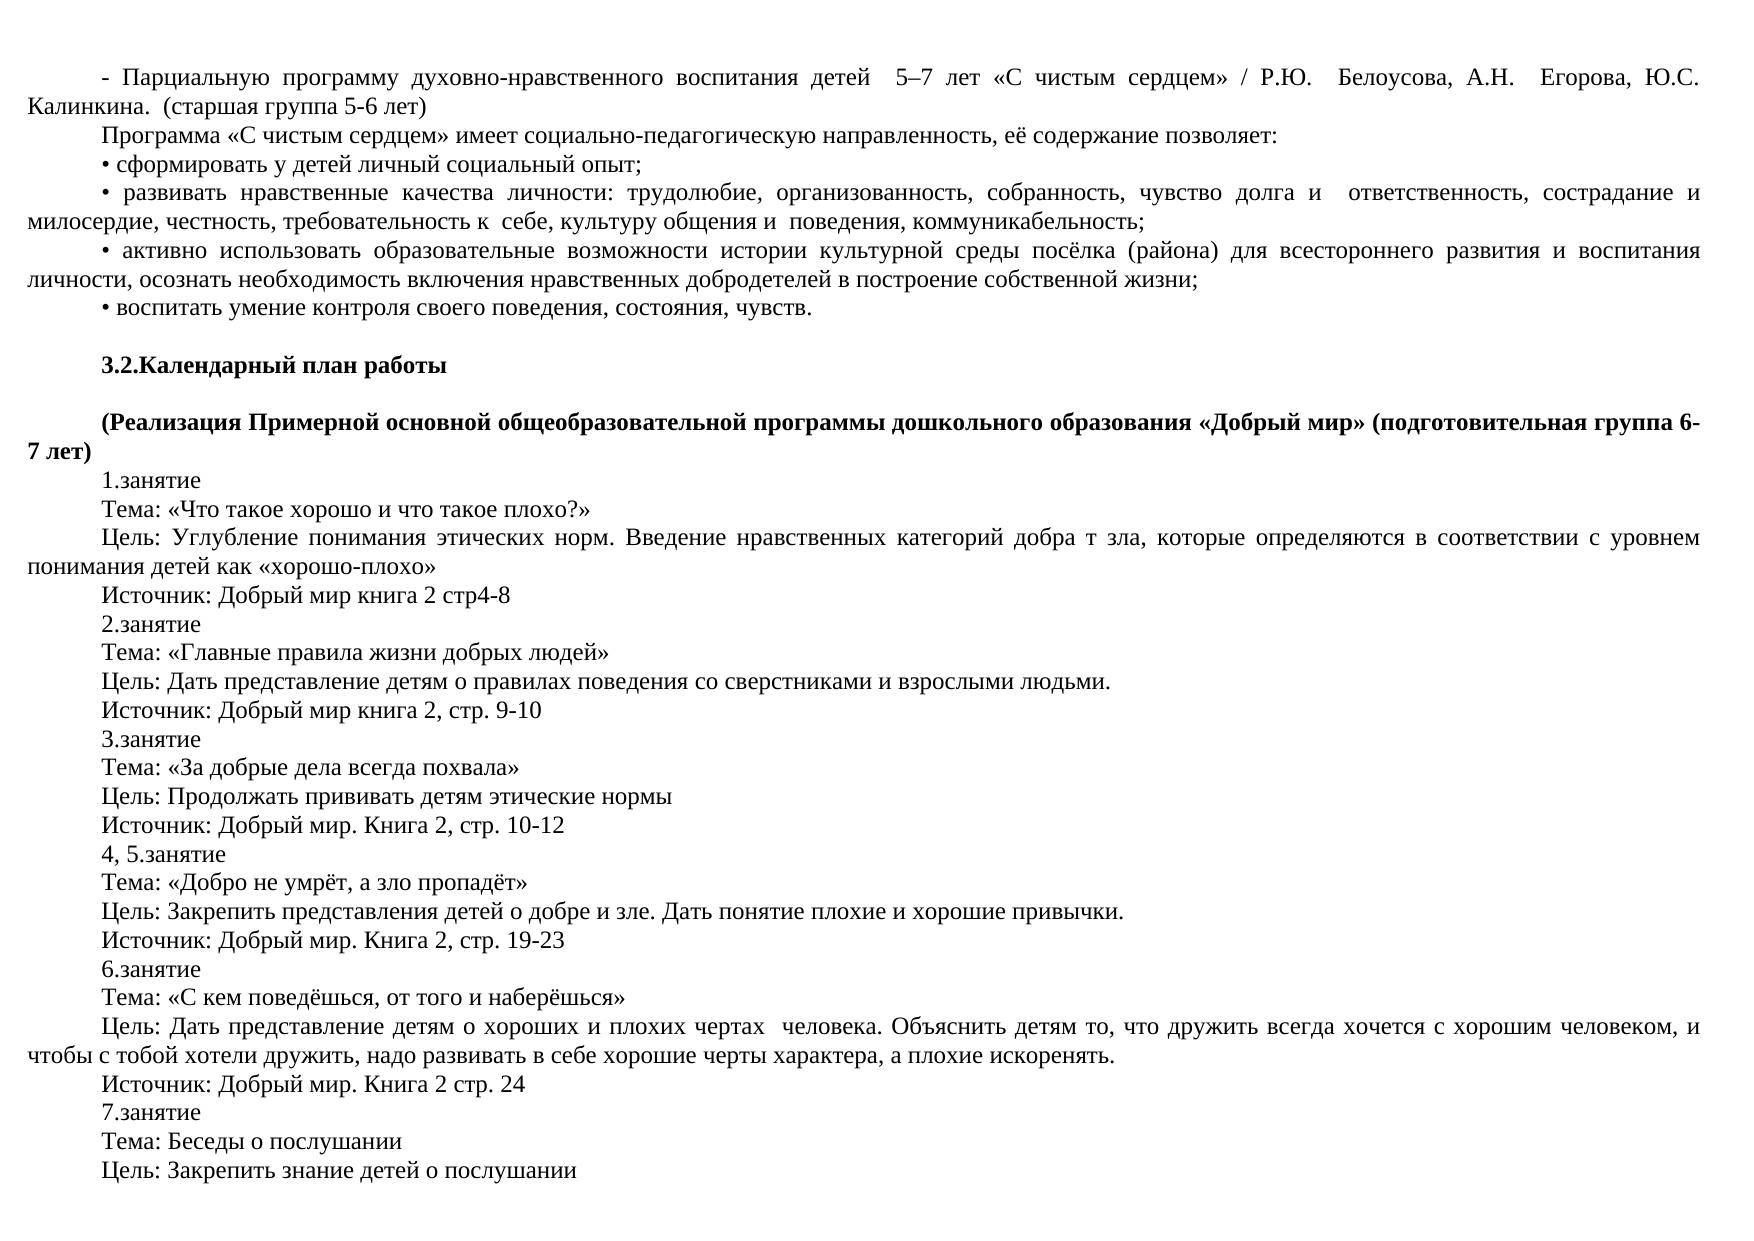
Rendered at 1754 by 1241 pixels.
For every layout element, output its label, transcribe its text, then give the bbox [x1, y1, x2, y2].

text Цель: Дать представление детям о хороших и плохих чертах человека. Объяснить детям то, что дружить всегда хочется с хорошим человеком, и чтобы с тобой хотели дружить, надо развивать в себе хорошие черты характера, а плохие искоренять. [27, 1011, 1702, 1069]
text - Парциальную программу духовно-нравственного воспитания детей 5–7 лет «С чистым сердцем» / Р.Ю. Белоусова, А.Н. Егорова, Ю.С. Калинкина. (старшая группа 5-6 лет) [27, 62, 1702, 120]
text 7.занятие [27, 1097, 1702, 1126]
text 6.занятие [27, 954, 1702, 982]
text • сформировать у детей личный социальный опыт; [27, 149, 1702, 177]
text • развивать нравственные качества личности: трудолюбие, организованность, собранность, чувство долга и ответственность, сострадание и милосердие, честность, требовательность к себе, культуру общения и поведения, коммуникабельность; [27, 177, 1702, 235]
text 3.занятие [27, 724, 1702, 752]
text (Реализация Примерной основной общеобразовательной программы дошкольного образования «Добрый мир» (подготовительная группа 6-7 лет) [27, 407, 1702, 465]
text Цель: Закрепить знание детей о послушании [27, 1155, 1702, 1184]
text Тема: «С кем поведёшься, от того и наберёшься» [27, 982, 1702, 1011]
text Источник: Добрый мир книга 2 стр4-8 [27, 580, 1702, 609]
text Цель: Продолжать прививать детям этические нормы [27, 781, 1702, 810]
text Тема: «Что такое хорошо и что такое плохо?» [27, 494, 1702, 522]
text Цель: Дать представление детям о правилах поведения со сверстниками и взрослыми людьми. [27, 666, 1702, 695]
text Тема: «За добрые дела всегда похвала» [27, 752, 1702, 781]
text Источник: Добрый мир. Книга 2 стр. 24 [27, 1069, 1702, 1097]
text Тема: «Добро не умрёт, а зло пропадёт» [27, 867, 1702, 896]
text • активно использовать образовательные возможности истории культурной среды посёлка (района) для всестороннего развития и воспитания личности, осознать необходимость включения нравственных добродетелей в построение собственной жизни; [27, 235, 1702, 292]
text • воспитать умение контроля своего поведения, состояния, чувств. [27, 292, 1702, 321]
text 2.занятие [27, 609, 1702, 637]
text 4, 5.занятие [27, 839, 1702, 867]
text Цель: Углубление понимания этических норм. Введение нравственных категорий добра т зла, которые определяются в соответствии с уровнем понимания детей как «хорошо-плохо» [27, 522, 1702, 580]
text Источник: Добрый мир. Книга 2, стр. 10-12 [27, 810, 1702, 839]
text Тема: «Главные правила жизни добрых людей» [27, 637, 1702, 666]
text Цель: Закрепить представления детей о добре и зле. Дать понятие плохие и хорошие привычки. [27, 896, 1702, 925]
text Программа «С чистым сердцем» имеет социально-педагогическую направленность, её содержание позволяет: [27, 120, 1702, 149]
text Источник: Добрый мир. Книга 2, стр. 19-23 [27, 925, 1702, 954]
text Источник: Добрый мир книга 2, стр. 9-10 [27, 695, 1702, 724]
text 1.занятие [27, 465, 1702, 494]
text Тема: Беседы о послушании [27, 1126, 1702, 1155]
text 3.2.Календарный план работы [27, 350, 1702, 379]
